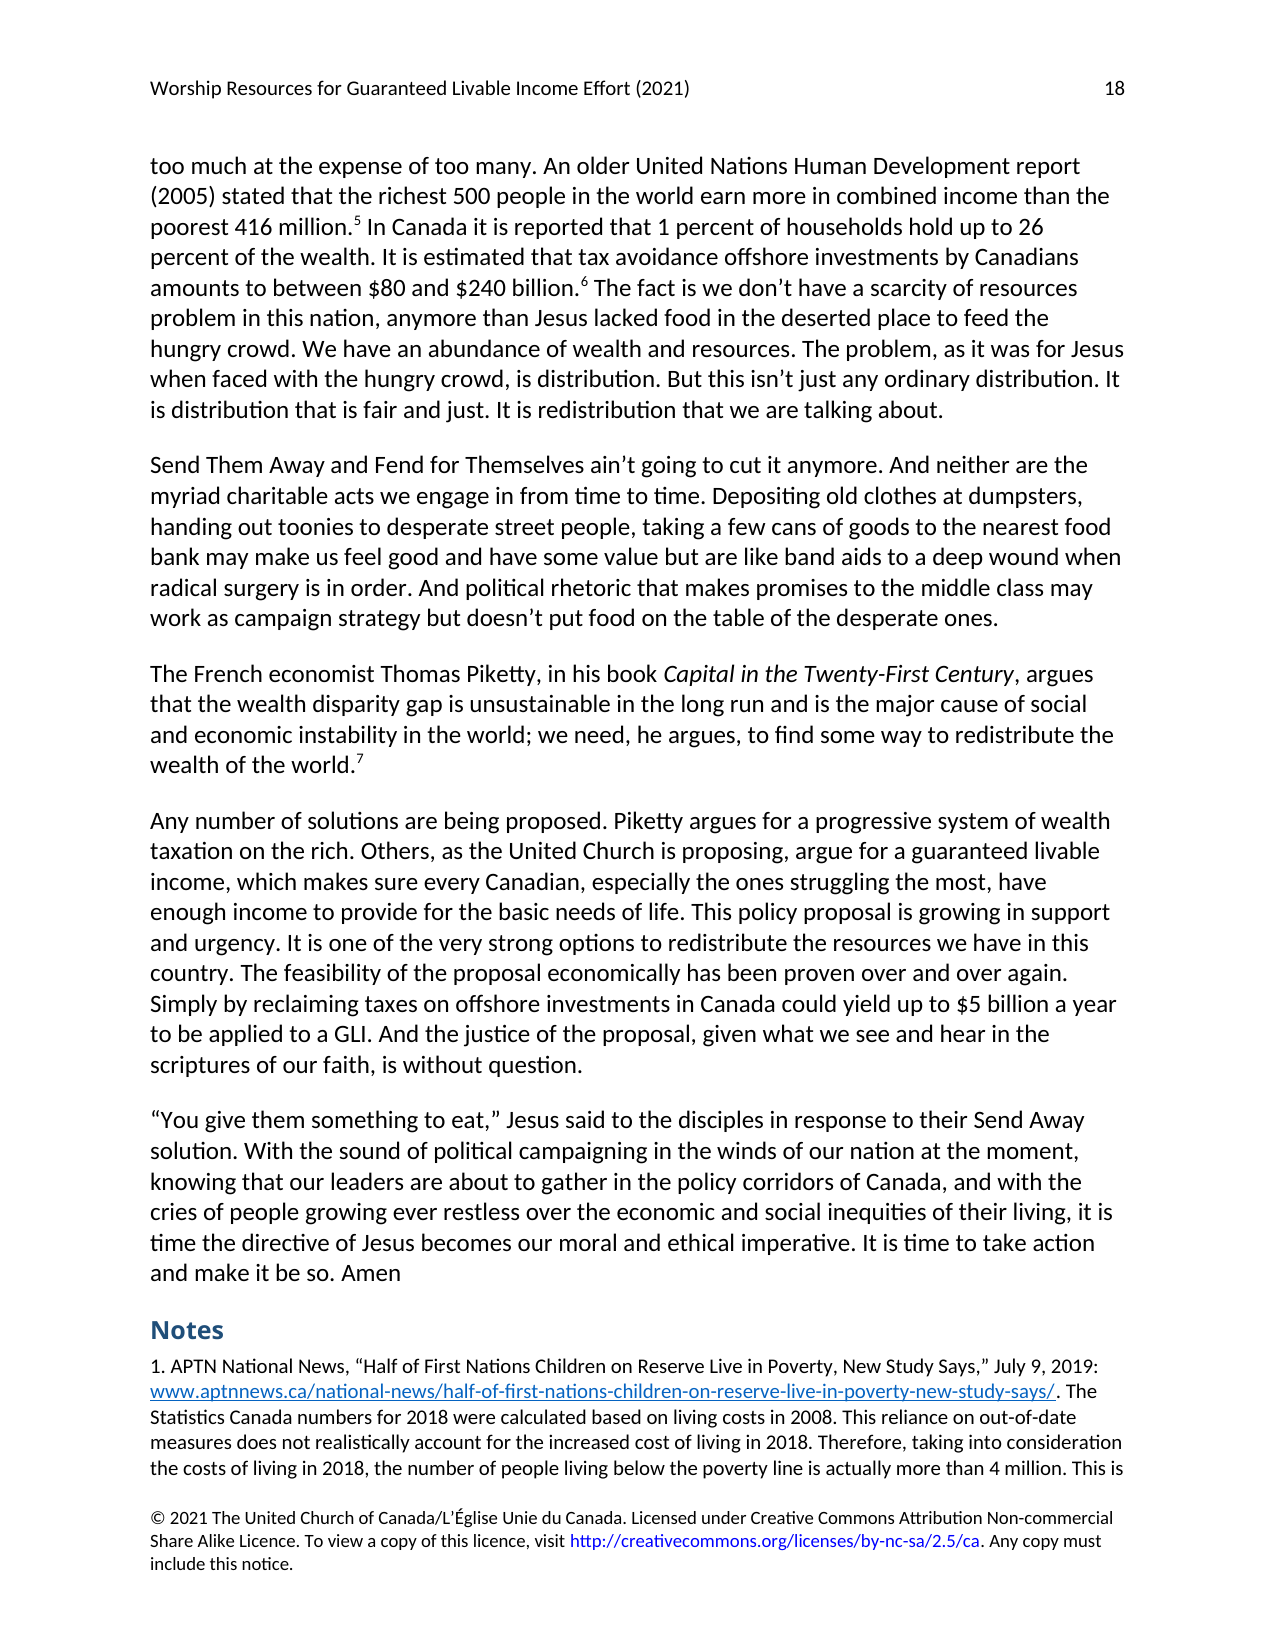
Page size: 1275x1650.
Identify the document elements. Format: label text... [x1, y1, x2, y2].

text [150, 1353, 1125, 1480]
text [150, 150, 1125, 425]
text The French economist Thomas Piketty, in his book Capital in the Twenty-First Century, argues that the wealth disparity gap is unsustainable in the long run and is the major cause of social and economic instability in the world; we need, he argues, to find some way to redistribute the wealth of the world.7 [150, 658, 1125, 780]
text Send Them Away and Fend for Themselves ain’t going to cut it anymore. And neither are the myriad charitable acts we engage in from time to time. Depositing old clothes at dumpsters, handing out toonies to desperate street people, taking a few cans of goods to the nearest food bank may make us feel good and have some value but are like band aids to a deep wound when radical surgery is in order. And political rhetoric that makes promises to the middle class may work as campaign strategy but doesn’t put food on the table of the desperate ones. [150, 450, 1125, 633]
subtitle Notes [150, 1313, 1125, 1347]
text “You give them something to eat,” Jesus said to the disciples in response to their Send Away solution. With the sound of political campaigning in the winds of our nation at the moment, knowing that our leaders are about to gather in the policy corridors of Canada, and with the cries of people growing ever restless over the economic and social inequities of their living, it is time the directive of Jesus becomes our moral and ethical imperative. It is time to take action and make it be so. Amen [150, 1104, 1125, 1288]
text Any number of solutions are being proposed. Piketty argues for a progressive system of wealth taxation on the rich. Others, as the United Church is proposing, argue for a guaranteed livable income, which makes sure every Canadian, especially the ones struggling the most, have enough income to provide for the basic needs of life. This policy proposal is growing in support and urgency. It is one of the very strong options to redistribute the resources we have in this country. The feasibility of the proposal economically has been proven over and over again. Simply by reclaiming taxes on offshore investments in Canada could yield up to $5 billion a year to be applied to a GLI. And the justice of the proposal, given what we see and hear in the scriptures of our faith, is without question. [150, 805, 1125, 1079]
